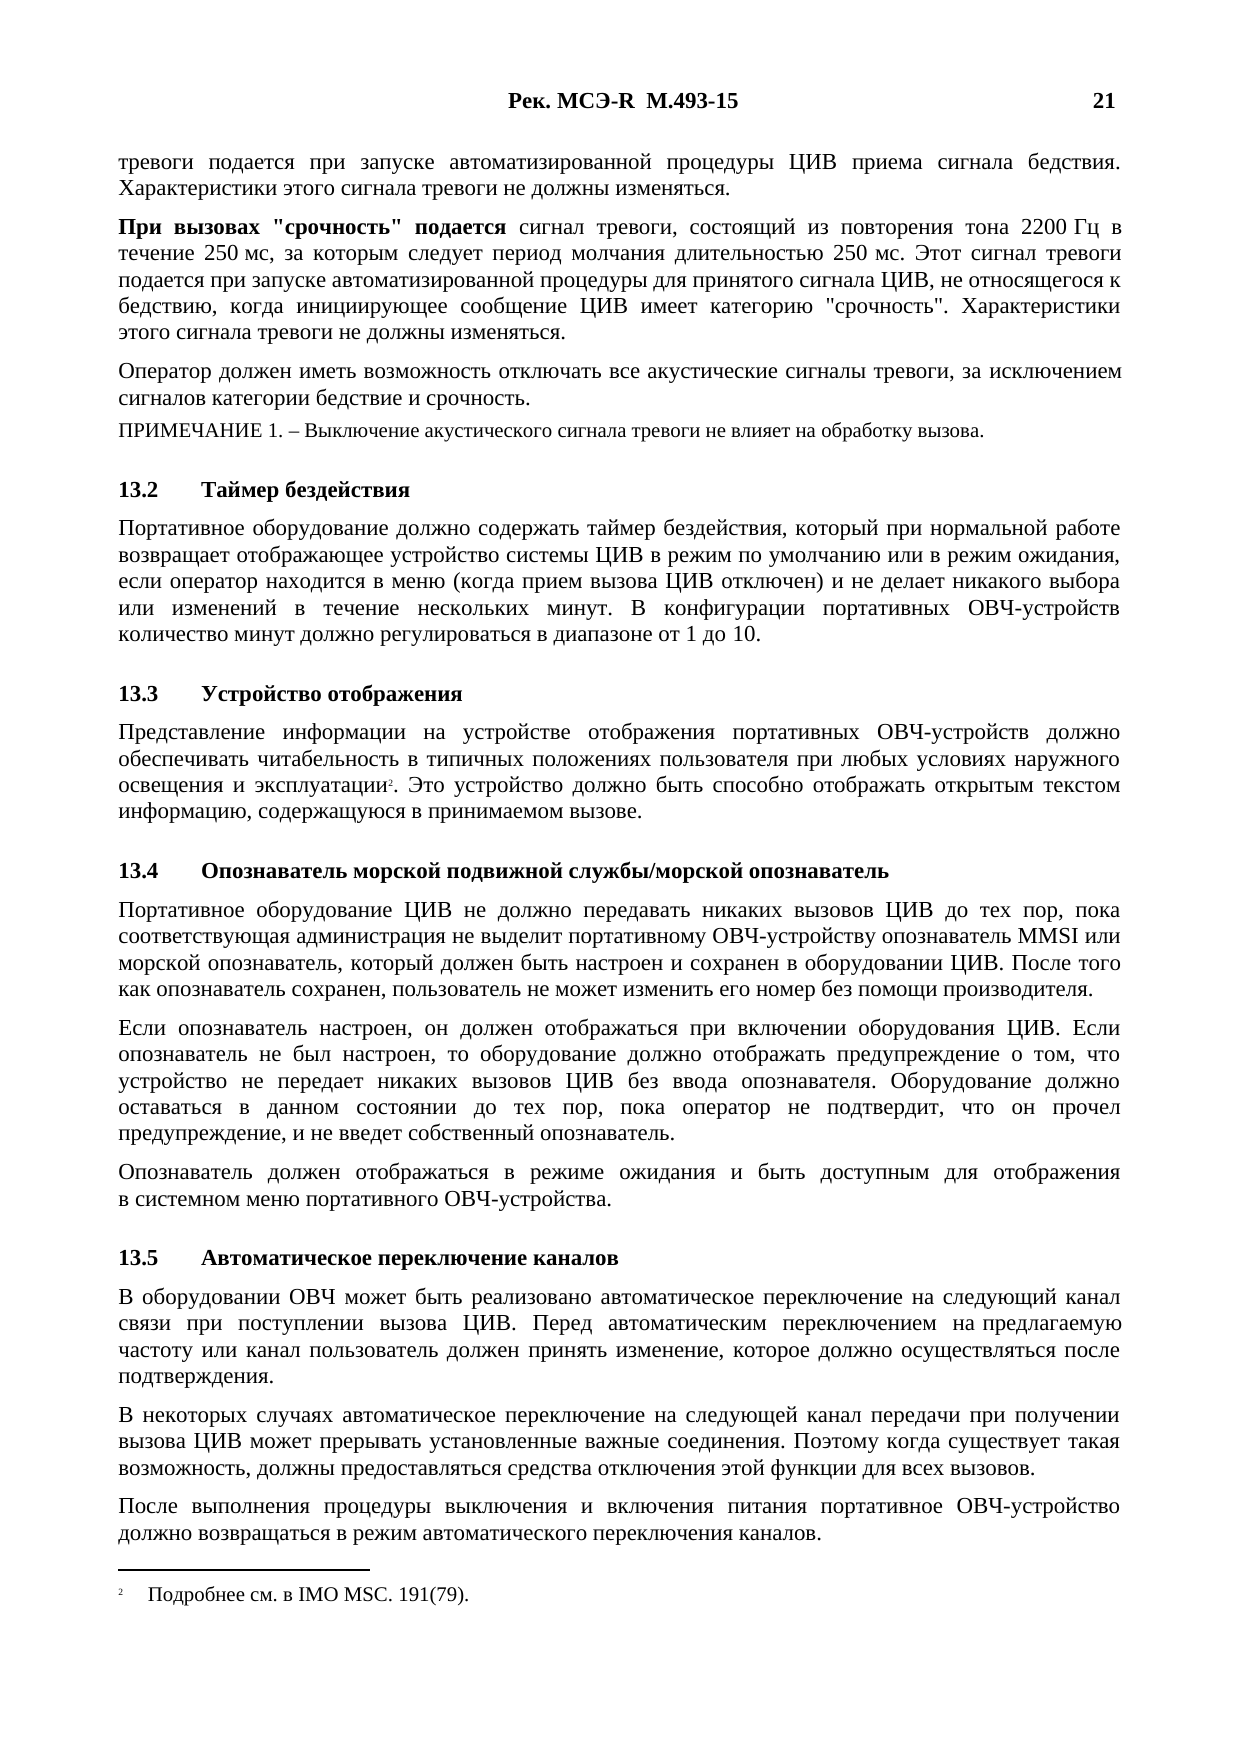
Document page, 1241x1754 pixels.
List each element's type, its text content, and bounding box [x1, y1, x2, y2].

subtitle 13.2 Таймер бездействия [118, 476, 1122, 502]
text При вызовах "срочность" подается сигнал тревоги, состоящий из повторения тона 2200 Гц в течение 250 мс, за которым следует период молчания длительностью 250 мс. Этот сигнал тревоги подается при запуске автоматизированной процедуры для принятого сигнала ЦИВ, не относящегося к бедствию, когда инициирующее сообщение ЦИВ имеет категорию "срочность". Характеристики этого сигнала тревоги не должны изменяться. [118, 213, 1122, 345]
text Если опознаватель настроен, он должен отображаться при включении оборудования ЦИВ. Если опознаватель не был настроен, то оборудование должно отображать предупреждение о том, что устройство не передает никаких вызовов ЦИВ без ввода опознавателя. Оборудование должно оставаться в данном состоянии до тех пор, пока оператор не подтвердит, что он прочел предупреждение, и не введет собственный опознаватель. [118, 1014, 1122, 1146]
text Портативное оборудование ЦИВ не должно передавать никаких вызовов ЦИВ до тех пор, пока соответствующая администрация не выделит портативному ОВЧ-устройству опознаватель MMSI или морской опознаватель, который должен быть настроен и сохранен в оборудовании ЦИВ. После того как опознаватель сохранен, пользователь не может изменить его номер без помощи производителя. [118, 896, 1122, 1001]
subtitle 13.3 Устройство отображения [118, 679, 1122, 706]
text Оператор должен иметь возможность отключать все акустические сигналы тревоги, за исключением сигналов категории бедствие и срочность. [118, 357, 1122, 410]
text Опознаватель должен отображаться в режиме ожидания и быть доступным для отображения в системном меню портативного ОВЧ-устройства. [118, 1158, 1122, 1211]
text В некоторых случаях автоматическое переключение на следующей канал передачи при получении вызова ЦИВ может прерывать установленные важные соединения. Поэтому когда существует такая возможность, должны предоставляться средства отключения этой функции для всех вызовов. [118, 1401, 1122, 1480]
text В оборудовании ОВЧ может быть реализовано автоматическое переключение на следующий канал связи при поступлении вызова ЦИВ. Перед автоматическим переключением на предлагаемую частоту или канал пользователь должен принять изменение, которое должно осуществляться после подтверждения. [118, 1283, 1122, 1388]
text Портативное оборудование должно содержать таймер бездействия, который при нормальной работе возвращает отображающее устройство системы ЦИВ в режим по умолчанию или в режим ожидания, если оператор находится в меню (когда прием вызова ЦИВ отключен) и не делает никакого выбора или изменений в течение нескольких минут. В конфигурации портативных ОВЧ-устройств количество минут должно регулироваться в диапазоне от 1 до 10. [118, 514, 1122, 646]
text После выполнения процедуры выключения и включения питания портативное ОВЧ-устройство должно возвращаться в режим автоматического переключения каналов. [118, 1493, 1122, 1545]
text Представление информации на устройстве отображения портативных ОВЧ-устройств должно обеспечивать читабельность в типичных положениях пользователя при любых условиях наружного освещения и эксплуатации. Это устройство должно быть способно отображать открытым текстом информацию, содержащуюся в принимаемом вызове. [118, 718, 1122, 824]
subtitle 13.4 Опознаватель морской подвижной службы/морской опознаватель [118, 857, 1122, 883]
text ПРИМЕЧАНИЕ 1. – Выключение акустического сигнала тревоги не влияет на обработку вызова. [118, 418, 1122, 442]
subtitle 13.5 Автоматическое переключение каналов [118, 1244, 1122, 1271]
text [118, 148, 1122, 200]
